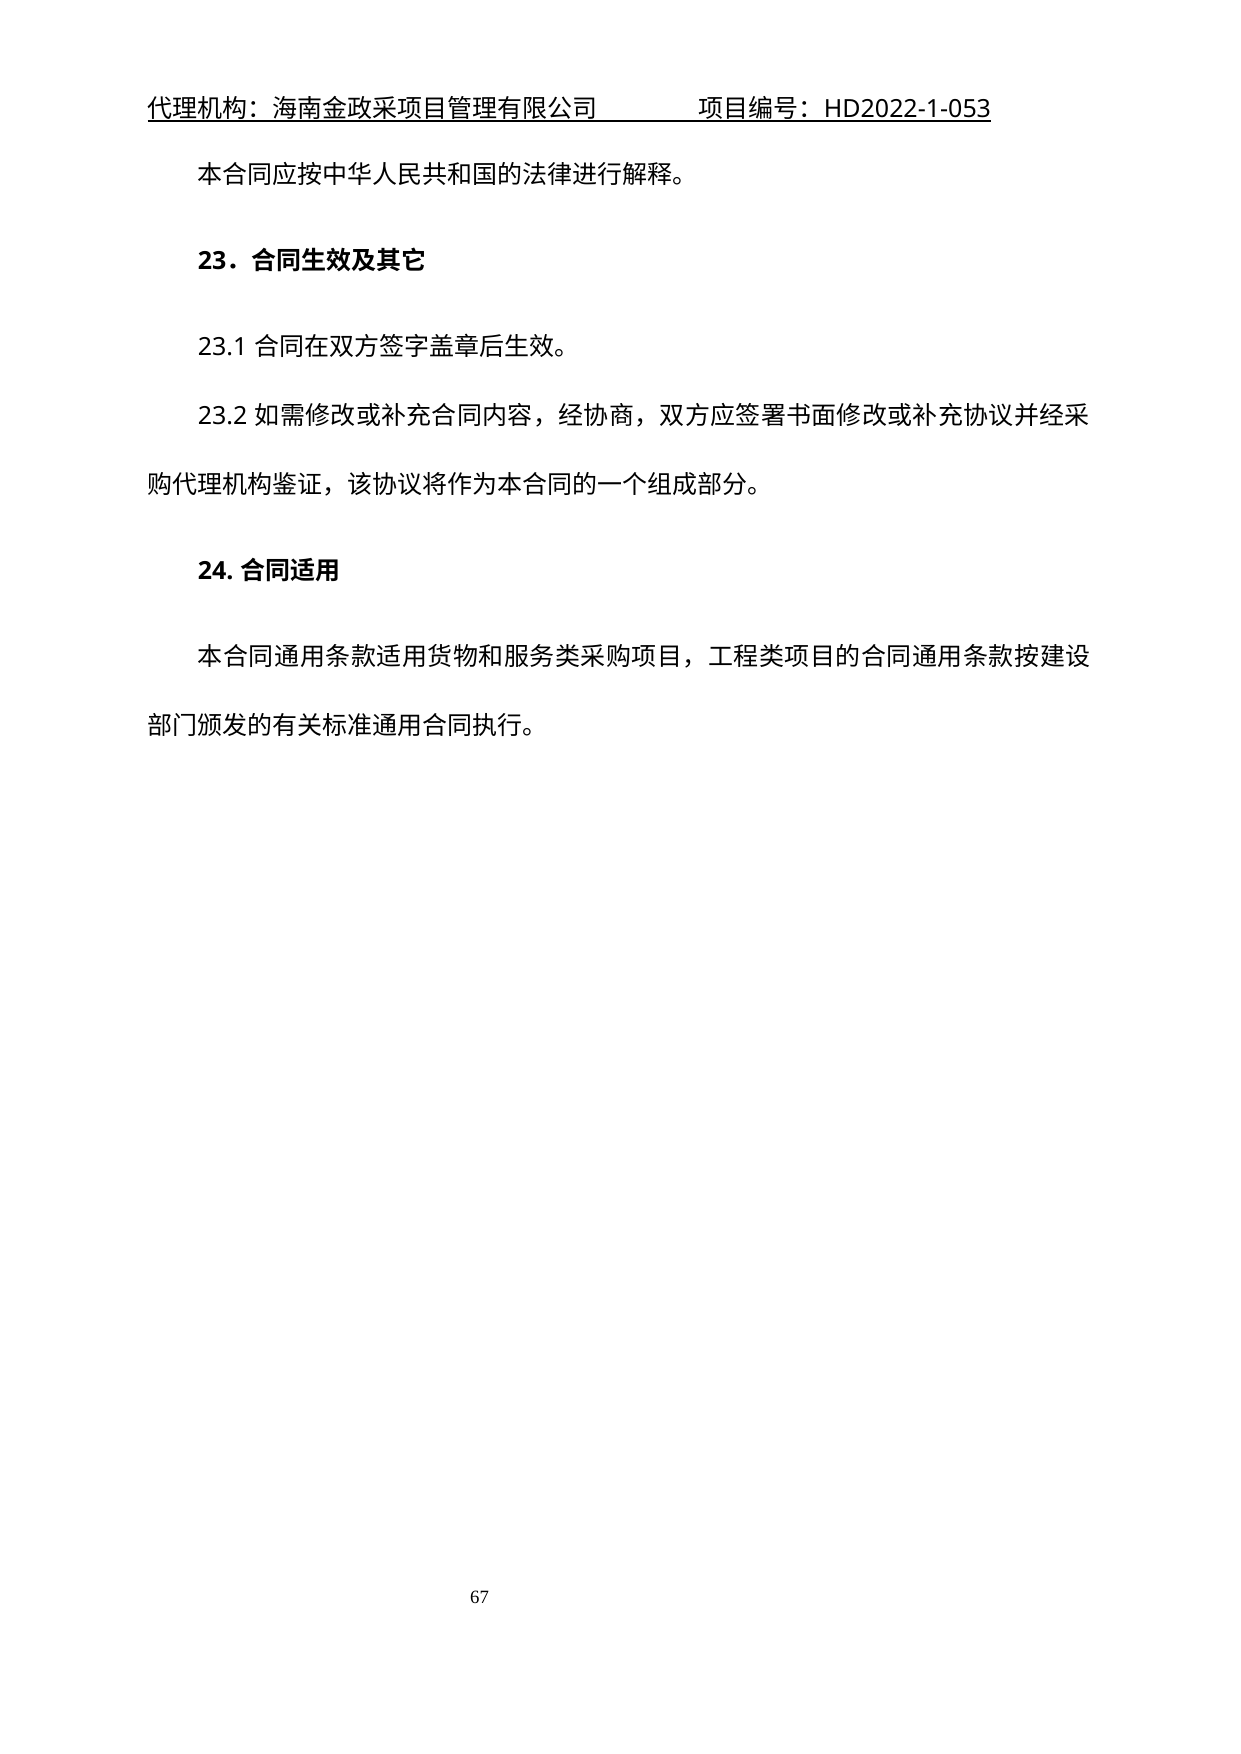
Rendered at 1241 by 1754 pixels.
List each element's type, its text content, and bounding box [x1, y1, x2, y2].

text 本合同通用条款适用货物和服务类采购项目，工程类项目的合同通用条款按建设部门颁发的有关标准通用合同执行。 [148, 620, 1092, 758]
text 24. 合同适用 [148, 534, 1092, 603]
text 23.1 合同在双方签字盖章后生效。 [148, 310, 1092, 379]
text 本合同应按中华人民共和国的法律进行解释。 [148, 138, 1092, 207]
text 23．合同生效及其它 [148, 224, 1092, 293]
text 23.2 如需修改或补充合同内容，经协商，双方应签署书面修改或补充协议并经采购代理机构鉴证，该协议将作为本合同的一个组成部分。 [148, 379, 1092, 517]
